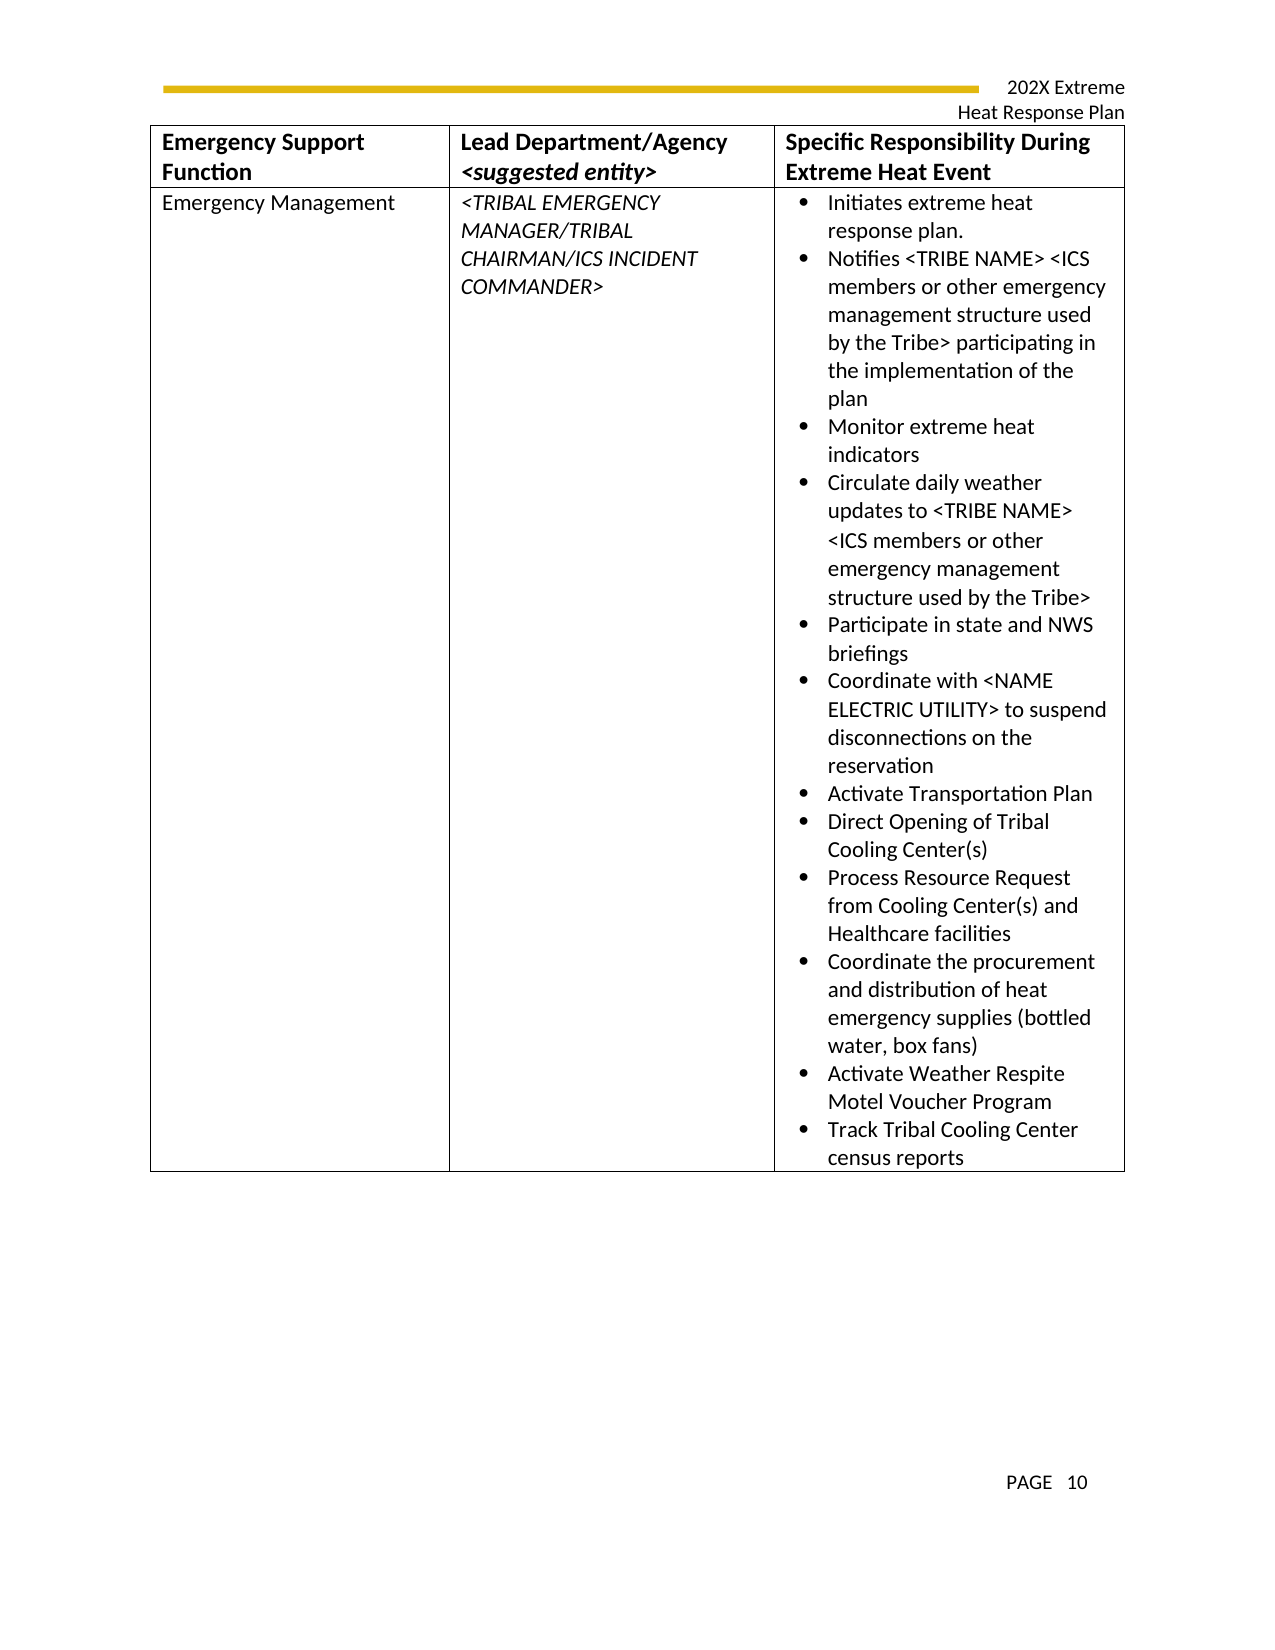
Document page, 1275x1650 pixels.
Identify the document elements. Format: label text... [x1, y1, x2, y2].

table_cell Emergency Management [151, 188, 449, 1171]
table_header Specific Responsibility During Extreme Heat Event [775, 126, 1124, 187]
table_header Lead Department/Agency <suggested entity> [450, 126, 774, 187]
table_cell Initiates extreme heat response plan. Notifies <TRIBE NAME> <ICS members or other emergency management structure used by the Tribe> participating in the implementation of the plan Monitor extreme heat indicators Circulate daily weather updates to <TRIBE NAME> <ICS members or other emergency management structure used by the Tribe> Participate in state and NWS briefings Coordinate with <NAME ELECTRIC UTILITY> to suspend disconnections on the reservation Activate Transportation Plan Direct Opening of Tribal Cooling Center(s) Process Resource Request from Cooling Center(s) and Healthcare facilities Coordinate the procurement and distribution of heat emergency supplies (bottled water, box fans) Activate Weather Respite Motel Voucher Program Track Tribal Cooling Center census reports [775, 188, 1124, 1171]
table_header Emergency Support Function [151, 126, 449, 187]
table_cell <TRIBAL EMERGENCY MANAGER/TRIBAL CHAIRMAN/ICS INCIDENT COMMANDER> [450, 188, 774, 1171]
